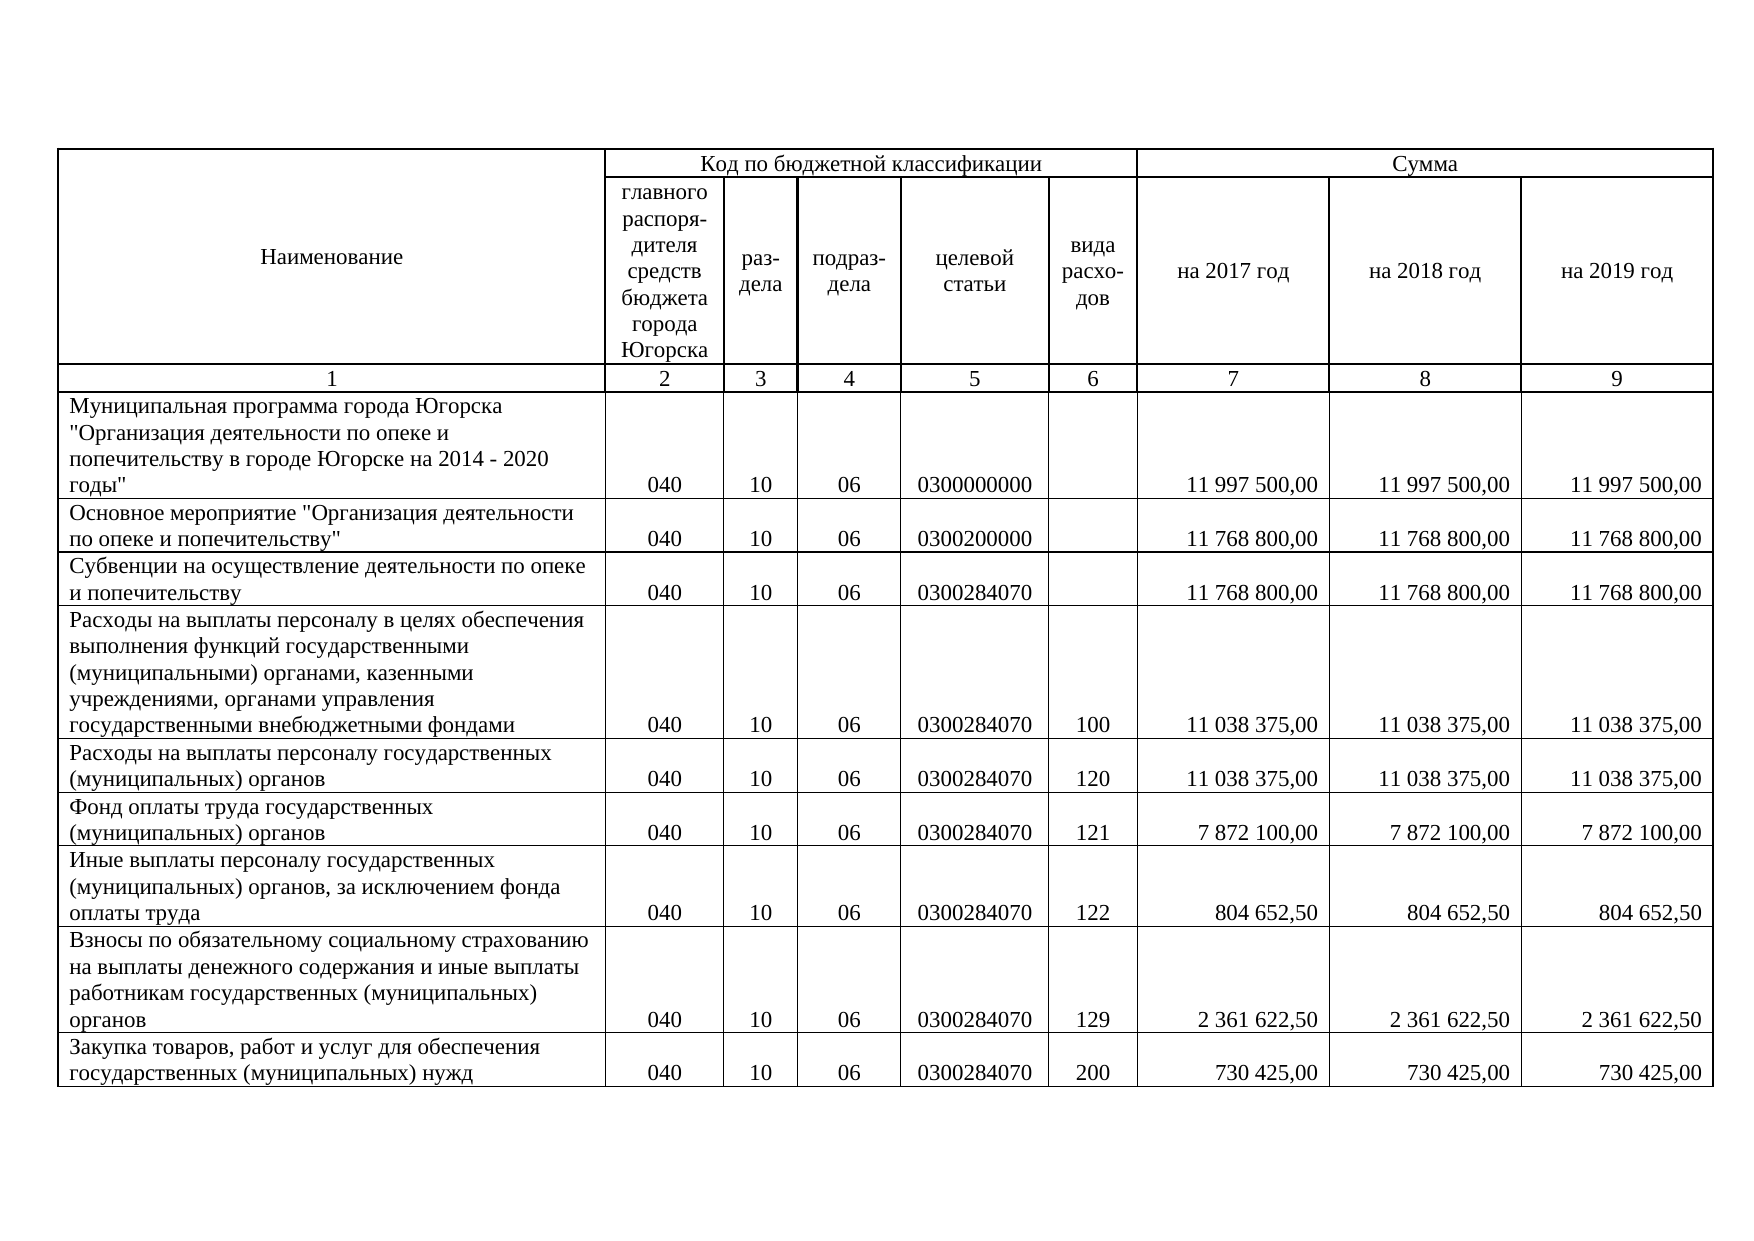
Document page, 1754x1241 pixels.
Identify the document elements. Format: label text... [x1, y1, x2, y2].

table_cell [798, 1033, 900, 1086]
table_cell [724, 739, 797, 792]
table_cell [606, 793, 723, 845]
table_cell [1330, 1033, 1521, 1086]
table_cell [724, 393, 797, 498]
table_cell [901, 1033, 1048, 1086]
table_cell 3 [725, 365, 796, 391]
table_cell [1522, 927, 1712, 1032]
table_cell 9 [1522, 365, 1712, 391]
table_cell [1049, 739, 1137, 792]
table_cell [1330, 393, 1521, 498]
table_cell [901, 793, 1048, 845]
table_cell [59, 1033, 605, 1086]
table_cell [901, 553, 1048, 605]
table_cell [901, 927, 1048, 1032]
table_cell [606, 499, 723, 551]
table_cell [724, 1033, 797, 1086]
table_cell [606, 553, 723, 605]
table_cell на 2017 год [1138, 178, 1328, 363]
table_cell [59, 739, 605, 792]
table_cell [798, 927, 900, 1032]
table_header Сумма [1138, 150, 1712, 176]
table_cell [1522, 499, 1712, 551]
table_cell вида расхо-дов [1050, 178, 1136, 363]
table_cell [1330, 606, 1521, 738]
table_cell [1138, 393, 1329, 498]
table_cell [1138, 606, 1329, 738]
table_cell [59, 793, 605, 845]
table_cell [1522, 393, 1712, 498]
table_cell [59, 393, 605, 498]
table_cell 8 [1330, 365, 1520, 391]
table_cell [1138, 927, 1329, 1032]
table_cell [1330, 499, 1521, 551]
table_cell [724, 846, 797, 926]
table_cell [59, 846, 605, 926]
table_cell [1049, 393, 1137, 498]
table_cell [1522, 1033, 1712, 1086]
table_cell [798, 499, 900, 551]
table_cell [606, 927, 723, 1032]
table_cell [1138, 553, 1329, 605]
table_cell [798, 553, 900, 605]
table_cell раз-дела [725, 178, 796, 363]
table_header Наименование [59, 150, 604, 363]
table_cell 4 [799, 365, 900, 391]
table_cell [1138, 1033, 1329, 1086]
table_cell 2 [606, 365, 723, 391]
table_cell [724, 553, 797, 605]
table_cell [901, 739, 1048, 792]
table_cell главного распоря-дителя средств бюджета города Югорска [606, 178, 723, 363]
table_cell на 2018 год [1330, 178, 1520, 363]
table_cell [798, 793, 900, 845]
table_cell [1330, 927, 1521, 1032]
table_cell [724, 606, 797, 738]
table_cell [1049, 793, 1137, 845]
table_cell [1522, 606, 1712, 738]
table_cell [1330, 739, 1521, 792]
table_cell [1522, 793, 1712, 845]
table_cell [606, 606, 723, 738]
table_cell 1 [59, 365, 604, 391]
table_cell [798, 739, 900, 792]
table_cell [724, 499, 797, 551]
table_cell 5 [902, 365, 1048, 391]
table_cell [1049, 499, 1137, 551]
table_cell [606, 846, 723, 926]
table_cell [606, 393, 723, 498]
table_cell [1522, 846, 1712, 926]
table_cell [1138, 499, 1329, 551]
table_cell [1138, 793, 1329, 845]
table_cell подраз-дела [799, 178, 900, 363]
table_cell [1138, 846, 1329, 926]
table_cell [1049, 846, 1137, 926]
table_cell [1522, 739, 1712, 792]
table_header Код по бюджетной классификации [606, 150, 1136, 176]
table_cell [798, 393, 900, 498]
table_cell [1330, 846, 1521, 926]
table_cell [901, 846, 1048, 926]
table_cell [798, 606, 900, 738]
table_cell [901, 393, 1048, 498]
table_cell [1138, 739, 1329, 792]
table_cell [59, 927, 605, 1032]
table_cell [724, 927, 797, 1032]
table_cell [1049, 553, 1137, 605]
table_cell на 2019 год [1522, 178, 1712, 363]
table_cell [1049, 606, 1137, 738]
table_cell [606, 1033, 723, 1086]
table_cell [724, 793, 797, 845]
table_cell целевой статьи [902, 178, 1048, 363]
table_cell 6 [1050, 365, 1136, 391]
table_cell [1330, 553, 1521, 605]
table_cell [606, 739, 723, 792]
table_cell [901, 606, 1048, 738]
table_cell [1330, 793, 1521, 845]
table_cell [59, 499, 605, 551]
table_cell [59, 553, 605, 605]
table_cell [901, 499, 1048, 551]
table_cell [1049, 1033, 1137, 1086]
table_cell 7 [1138, 365, 1328, 391]
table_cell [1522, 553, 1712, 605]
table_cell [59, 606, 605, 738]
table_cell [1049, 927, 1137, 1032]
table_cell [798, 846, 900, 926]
